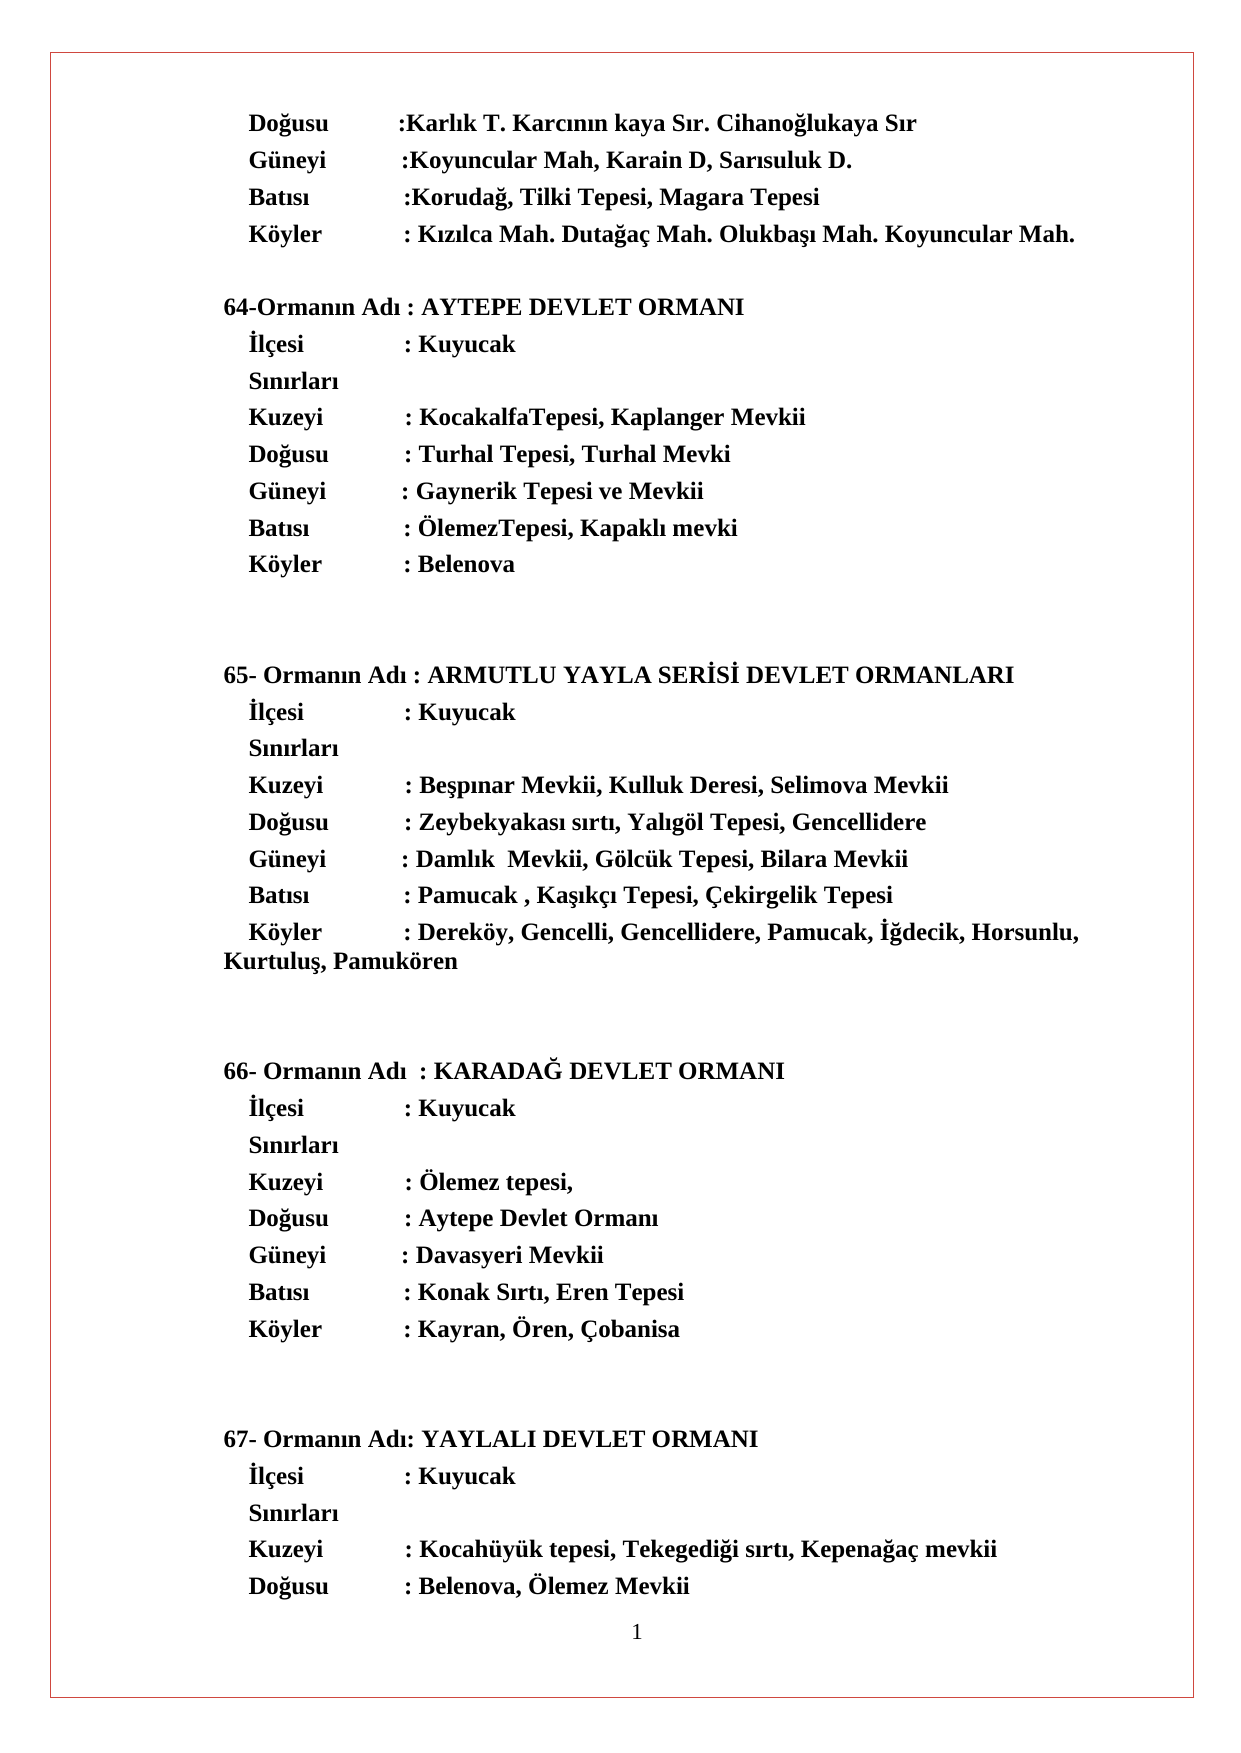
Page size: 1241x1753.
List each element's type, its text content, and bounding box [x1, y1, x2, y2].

subtitle 64-Ormanın Adı : Aytepe Devlet Ormanı [223, 292, 1138, 321]
subtitle Köyler : Kayran, Ören, Çobanisa [223, 1314, 1138, 1342]
subtitle Kuzeyi : Beşpınar Mevkii, Kulluk Deresi, Selimova Mevkii [223, 770, 1138, 799]
subtitle İlçesi : Kuyucak [223, 1093, 1138, 1122]
subtitle Köyler : Kızılca Mah. Dutağaç Mah. Olukbaşı Mah. Koyuncular Mah. [223, 219, 1138, 247]
subtitle Batısı : ÖlemezTepesi, Kapaklı mevki [223, 513, 1138, 542]
subtitle Sınırları [223, 366, 1138, 394]
subtitle İlçesi : Kuyucak [223, 329, 1138, 358]
subtitle Köyler : Belenova [223, 549, 1138, 578]
subtitle Doğusu : Belenova, Ölemez Mevkii [223, 1571, 1138, 1600]
subtitle Sınırları [223, 1498, 1138, 1526]
subtitle 66- Ormanın Adı : Karadağ Devlet Ormanı [223, 1056, 1138, 1085]
subtitle İlçesi : Kuyucak [223, 1461, 1138, 1489]
subtitle Doğusu : Aytepe Devlet Ormanı [223, 1203, 1138, 1232]
subtitle Köyler : Dereköy, Gencelli, Gencellidere, Pamucak, İğdecik, Horsunlu, Kurtuluş, Pamukören [223, 917, 1138, 975]
subtitle Güneyi : Gaynerik Tepesi ve Mevkii [223, 476, 1138, 505]
subtitle Kuzeyi : Ölemez tepesi, [223, 1167, 1138, 1195]
subtitle Güneyi : Davasyeri Mevkii [223, 1240, 1138, 1269]
subtitle Doğusu :Karlık T. Karcının kaya Sır. Cihanoğlukaya Sır [223, 108, 1138, 137]
subtitle Sınırları [223, 1130, 1138, 1159]
subtitle Batısı :Korudağ, Tilki Tepesi, Magara Tepesi [223, 182, 1138, 211]
subtitle Sınırları [223, 733, 1138, 762]
subtitle Doğusu : Turhal Tepesi, Turhal Mevki [223, 439, 1138, 468]
subtitle İlçesi : Kuyucak [223, 697, 1138, 725]
subtitle Batısı : Pamucak , Kaşıkçı Tepesi, Çekirgelik Tepesi [223, 881, 1138, 909]
subtitle Doğusu : Zeybekyakası sırtı, Yalıgöl Tepesi, Gencellidere [223, 807, 1138, 836]
subtitle 65- Ormanın Adı : Armutlu Yayla Serisi Devlet Ormanları [223, 660, 1138, 689]
subtitle Kuzeyi : KocakalfaTepesi, Kaplanger Mevkii [223, 402, 1138, 431]
subtitle 67- Ormanın Adı: Yaylalı Devlet Ormanı [223, 1424, 1138, 1453]
subtitle Güneyi : Damlık Mevkii, Gölcük Tepesi, Bilara Mevkii [223, 844, 1138, 872]
subtitle Kuzeyi : Kocahüyük tepesi, Tekegediği sırtı, Kepenağaç mevkii [223, 1534, 1138, 1563]
subtitle Batısı : Konak Sırtı, Eren Tepesi [223, 1277, 1138, 1306]
subtitle Güneyi :Koyuncular Mah, Karain D, Sarısuluk D. [223, 145, 1138, 174]
